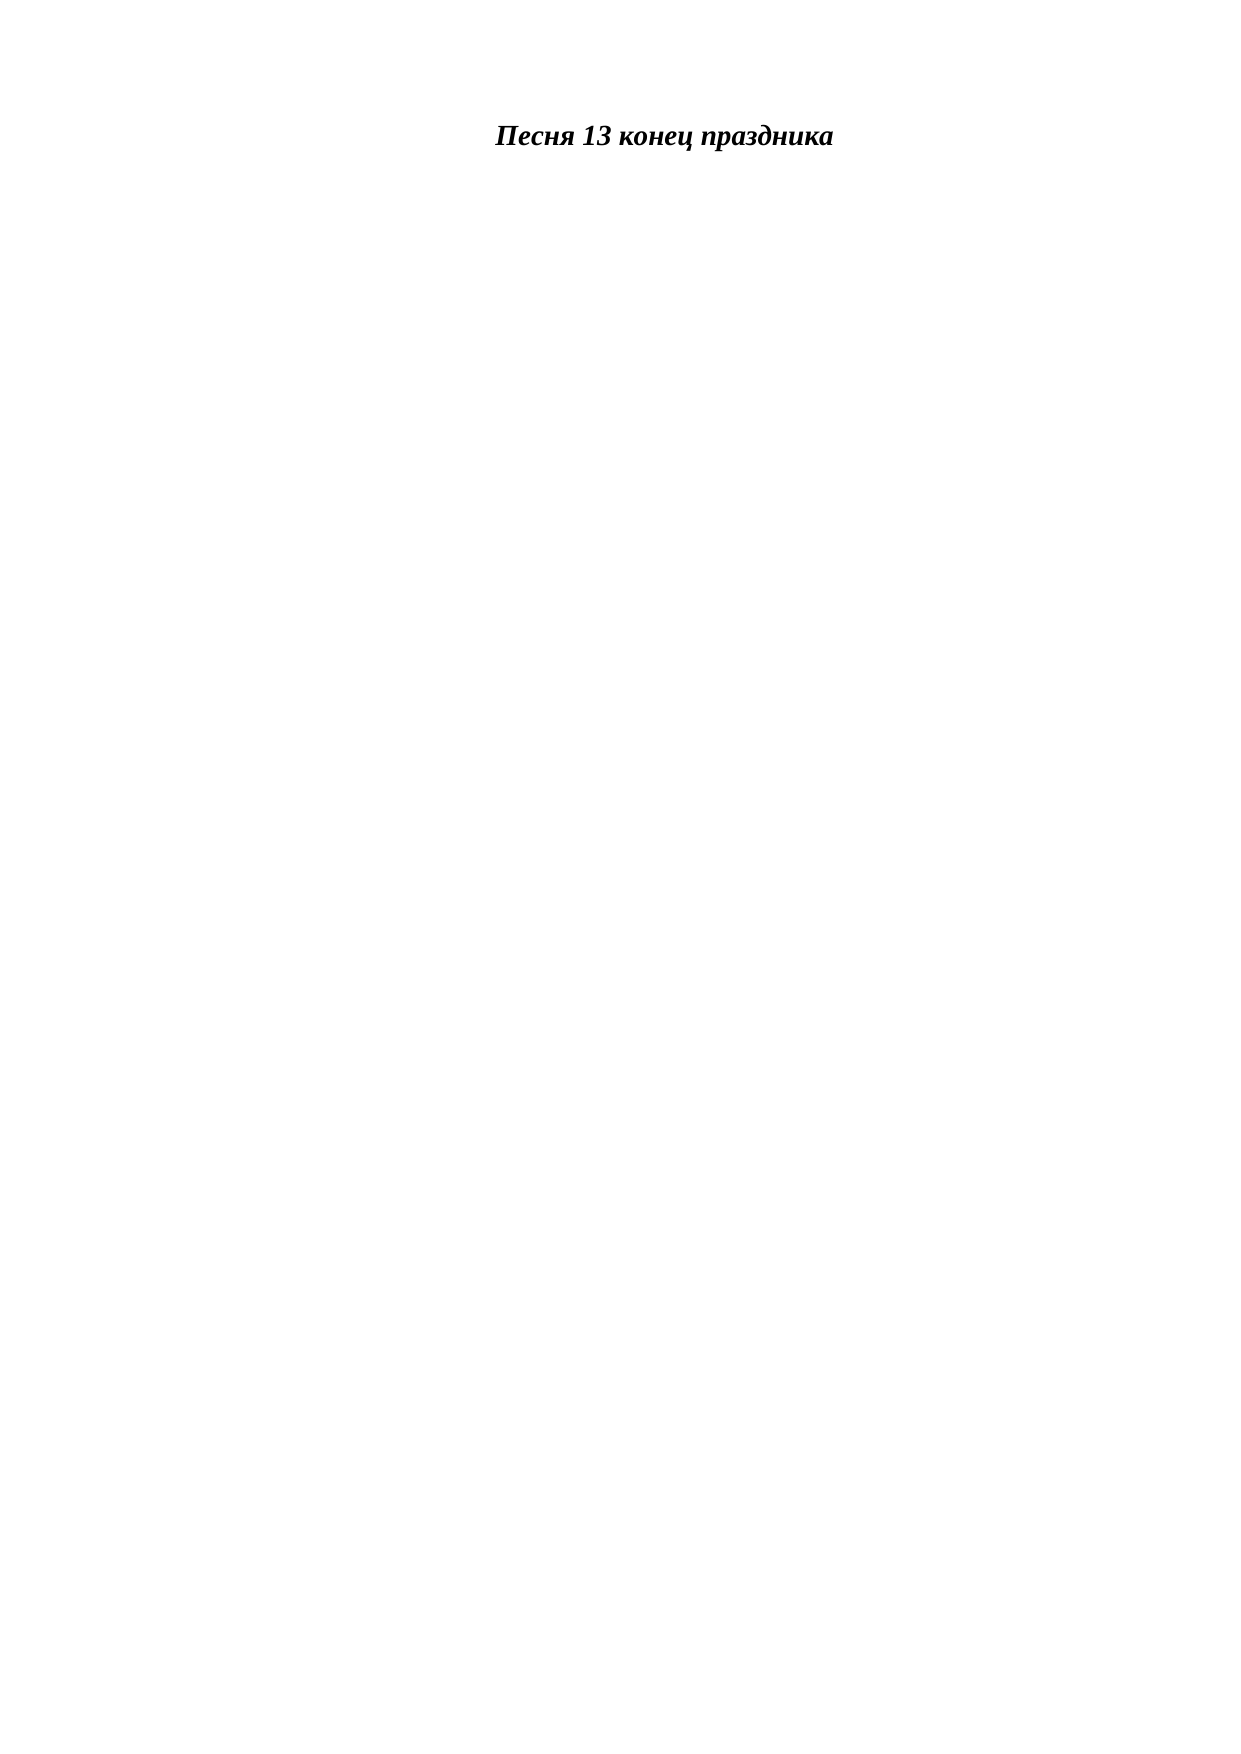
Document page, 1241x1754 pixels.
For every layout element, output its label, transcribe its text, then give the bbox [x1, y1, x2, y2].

text Песня 13 конец праздника [177, 118, 1152, 152]
